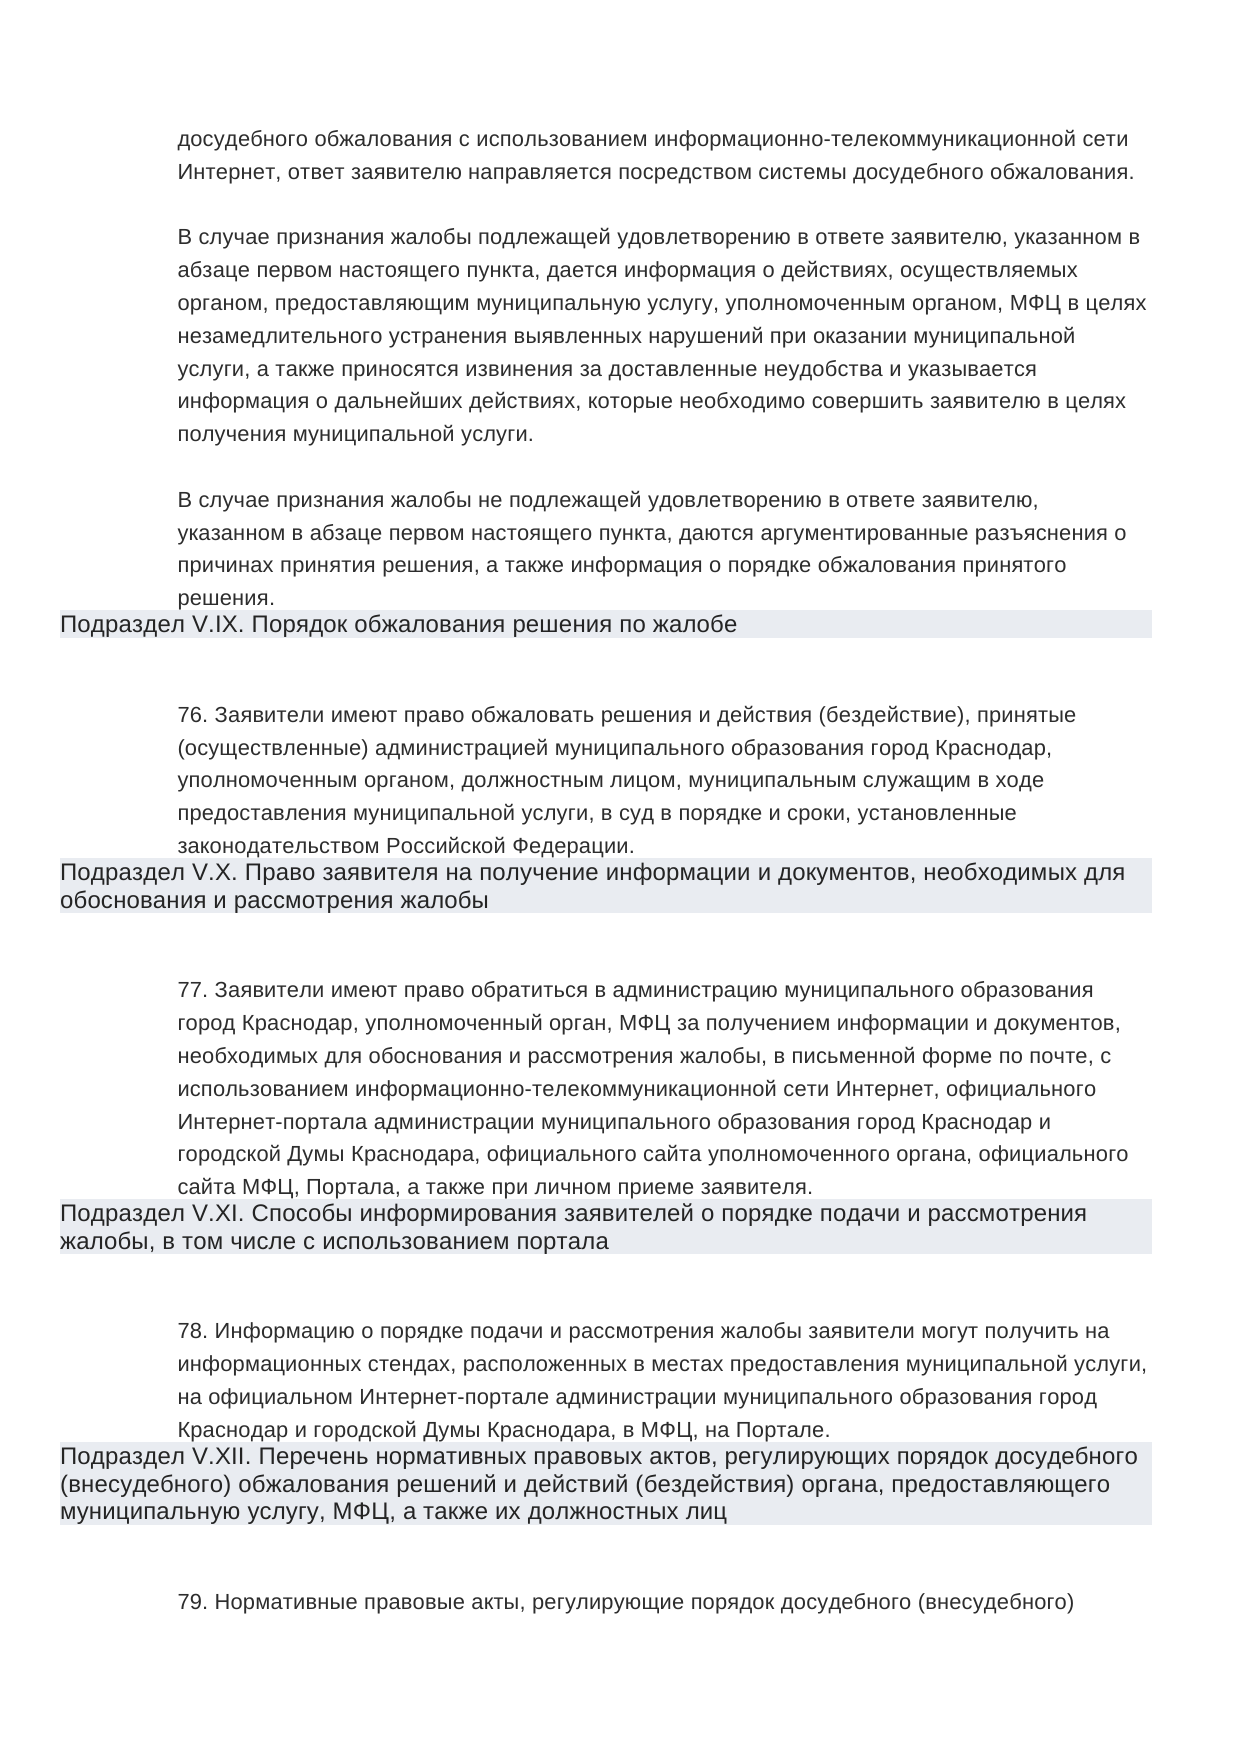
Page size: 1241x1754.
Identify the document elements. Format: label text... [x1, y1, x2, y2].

text 78. Информацию о порядке подачи и рассмотрения жалобы заявители могут получить на информационных стендах, расположенных в местах предоставления муниципальной услуги, на официальном Интернет-портале администрации муниципального образования город Краснодар и городской Думы Краснодара, в МФЦ, на Портале. [177, 1278, 1152, 1442]
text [177, 1548, 1152, 1614]
text Подраздел V.IX. Порядок обжалования решения по жалобе [60, 610, 1152, 638]
text Подраздел V.X. Право заявителя на получение информации и документов, необходимых для обоснования и рассмотрения жалобы [60, 858, 1152, 913]
text Подраздел V.XI. Способы информирования заявителей о порядке подачи и рассмотрения жалобы, в том числе с использованием портала [60, 1199, 1152, 1254]
text 76. Заявители имеют право обжаловать решения и действия (бездействие), принятые (осуществленные) администрацией муниципального образования город Краснодар, уполномоченным органом, должностным лицом, муниципальным служащим в ходе предоставления муниципальной услуги, в суд в порядке и сроки, установленные законодательством Российской Федерации. [177, 661, 1152, 858]
text Подраздел V.XII. Перечень нормативных правовых актов, регулирующих порядок досудебного (внесудебного) обжалования решений и действий (бездействия) органа, предоставляющего муниципальную услугу, МФЦ, а также их должностных лиц [60, 1442, 1152, 1525]
text В случае признания жалобы подлежащей удовлетворению в ответе заявителю, указанном в абзаце первом настоящего пункта, дается информация о действиях, осуществляемых органом, предоставляющим муниципальную услугу, уполномоченным органом, МФЦ в целях незамедлительного устранения выявленных нарушений при оказании муниципальной услуги, а также приносятся извинения за доставленные неудобства и указывается информация о дальнейших действиях, которые необходимо совершить заявителю в целях получения муниципальной услуги. [177, 184, 1152, 446]
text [177, 118, 1152, 184]
text 77. Заявители имеют право обратиться в администрацию муниципального образования город Краснодар, уполномоченный орган, МФЦ за получением информации и документов, необходимых для обоснования и рассмотрения жалобы, в письменной форме по почте, с использованием информационно-телекоммуникационной сети Интернет, официального Интернет-портала администрации муниципального образования город Краснодар и городской Думы Краснодара, официального сайта уполномоченного органа, официального сайта МФЦ, Портала, а также при личном приеме заявителя. [177, 937, 1152, 1199]
text В случае признания жалобы не подлежащей удовлетворению в ответе заявителю, указанном в абзаце первом настоящего пункта, даются аргументированные разъяснения о причинах принятия решения, а также информация о порядке обжалования принятого решения. [177, 446, 1152, 610]
